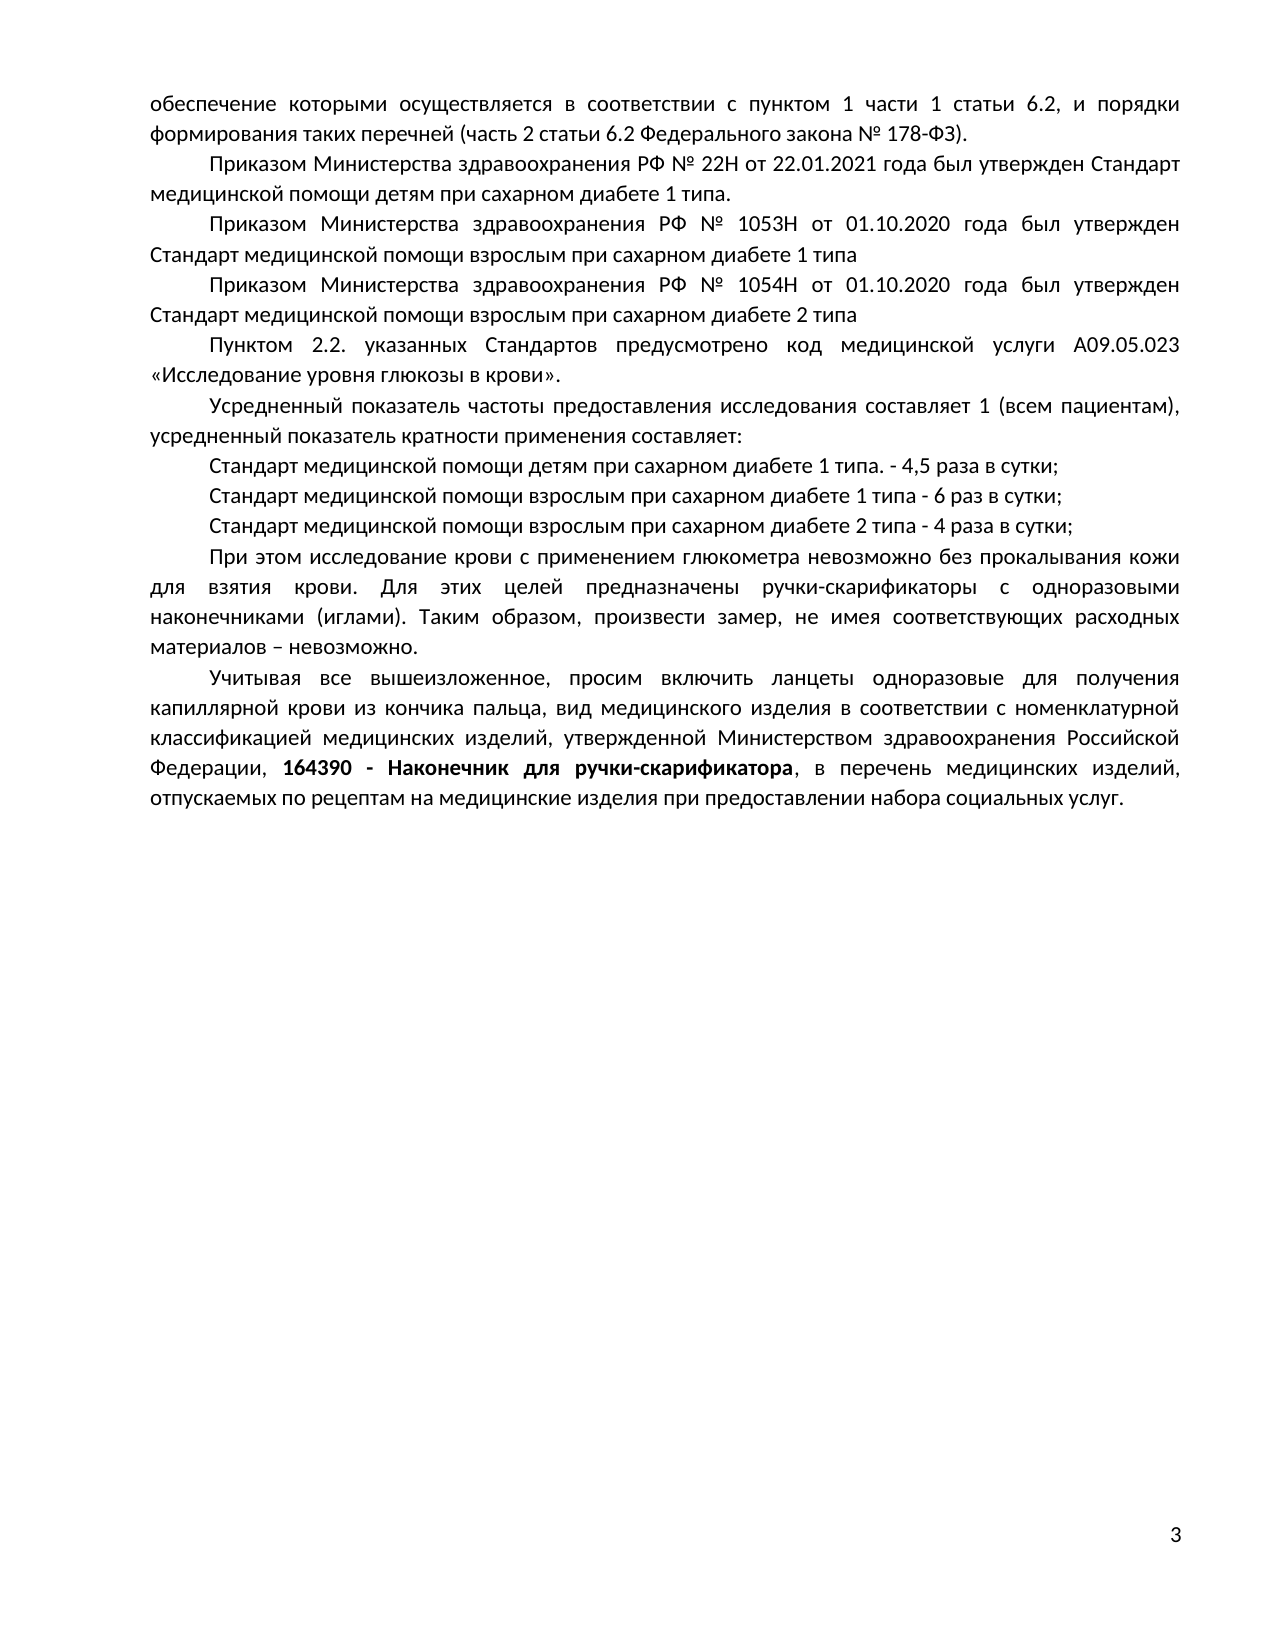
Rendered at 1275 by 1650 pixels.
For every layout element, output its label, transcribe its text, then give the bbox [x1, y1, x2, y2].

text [150, 89, 1181, 147]
text Стандарт медицинской помощи детям при сахарном диабете 1 типа. - 4,5 раза в сутки; [150, 451, 1181, 479]
text Приказом Министерства здравоохранения РФ № 1053Н от 01.10.2020 года был утвержден Стандарт медицинской помощи взрослым при сахарном диабете 1 типа [150, 209, 1181, 268]
text Стандарт медицинской помощи взрослым при сахарном диабете 2 типа - 4 раза в сутки; [150, 512, 1181, 539]
text Приказом Министерства здравоохранения РФ № 1054Н от 01.10.2020 года был утвержден Стандарт медицинской помощи взрослым при сахарном диабете 2 типа [150, 270, 1181, 328]
text Учитывая все вышеизложенное, просим включить ланцеты одноразовые для получения капиллярной крови из кончика пальца, вид медицинского изделия в соответствии с номенклатурной классификацией медицинских изделий, утвержденной Министерством здравоохранения Российской Федерации, 164390 - Наконечник для ручки-скарификатора, в перечень медицинских изделий, отпускаемых по рецептам на медицинские изделия при предоставлении набора социальных услуг. [150, 663, 1181, 811]
text Приказом Министерства здравоохранения РФ № 22Н от 22.01.2021 года был утвержден Стандарт медицинской помощи детям при сахарном диабете 1 типа. [150, 149, 1181, 207]
text Стандарт медицинской помощи взрослым при сахарном диабете 1 типа - 6 раз в сутки; [150, 481, 1181, 509]
text Пунктом 2.2. указанных Стандартов предусмотрено код медицинской услуги А09.05.023 «Исследование уровня глюкозы в крови». [150, 330, 1181, 388]
text Усредненный показатель частоты предоставления исследования составляет 1 (всем пациентам), усредненный показатель кратности применения составляет: [150, 391, 1181, 449]
text При этом исследование крови с применением глюкометра невозможно без прокалывания кожи для взятия крови. Для этих целей предназначены ручки-скарификаторы с одноразовыми наконечниками (иглами). Таким образом, произвести замер, не имея соответствующих расходных материалов – невозможно. [150, 542, 1181, 660]
